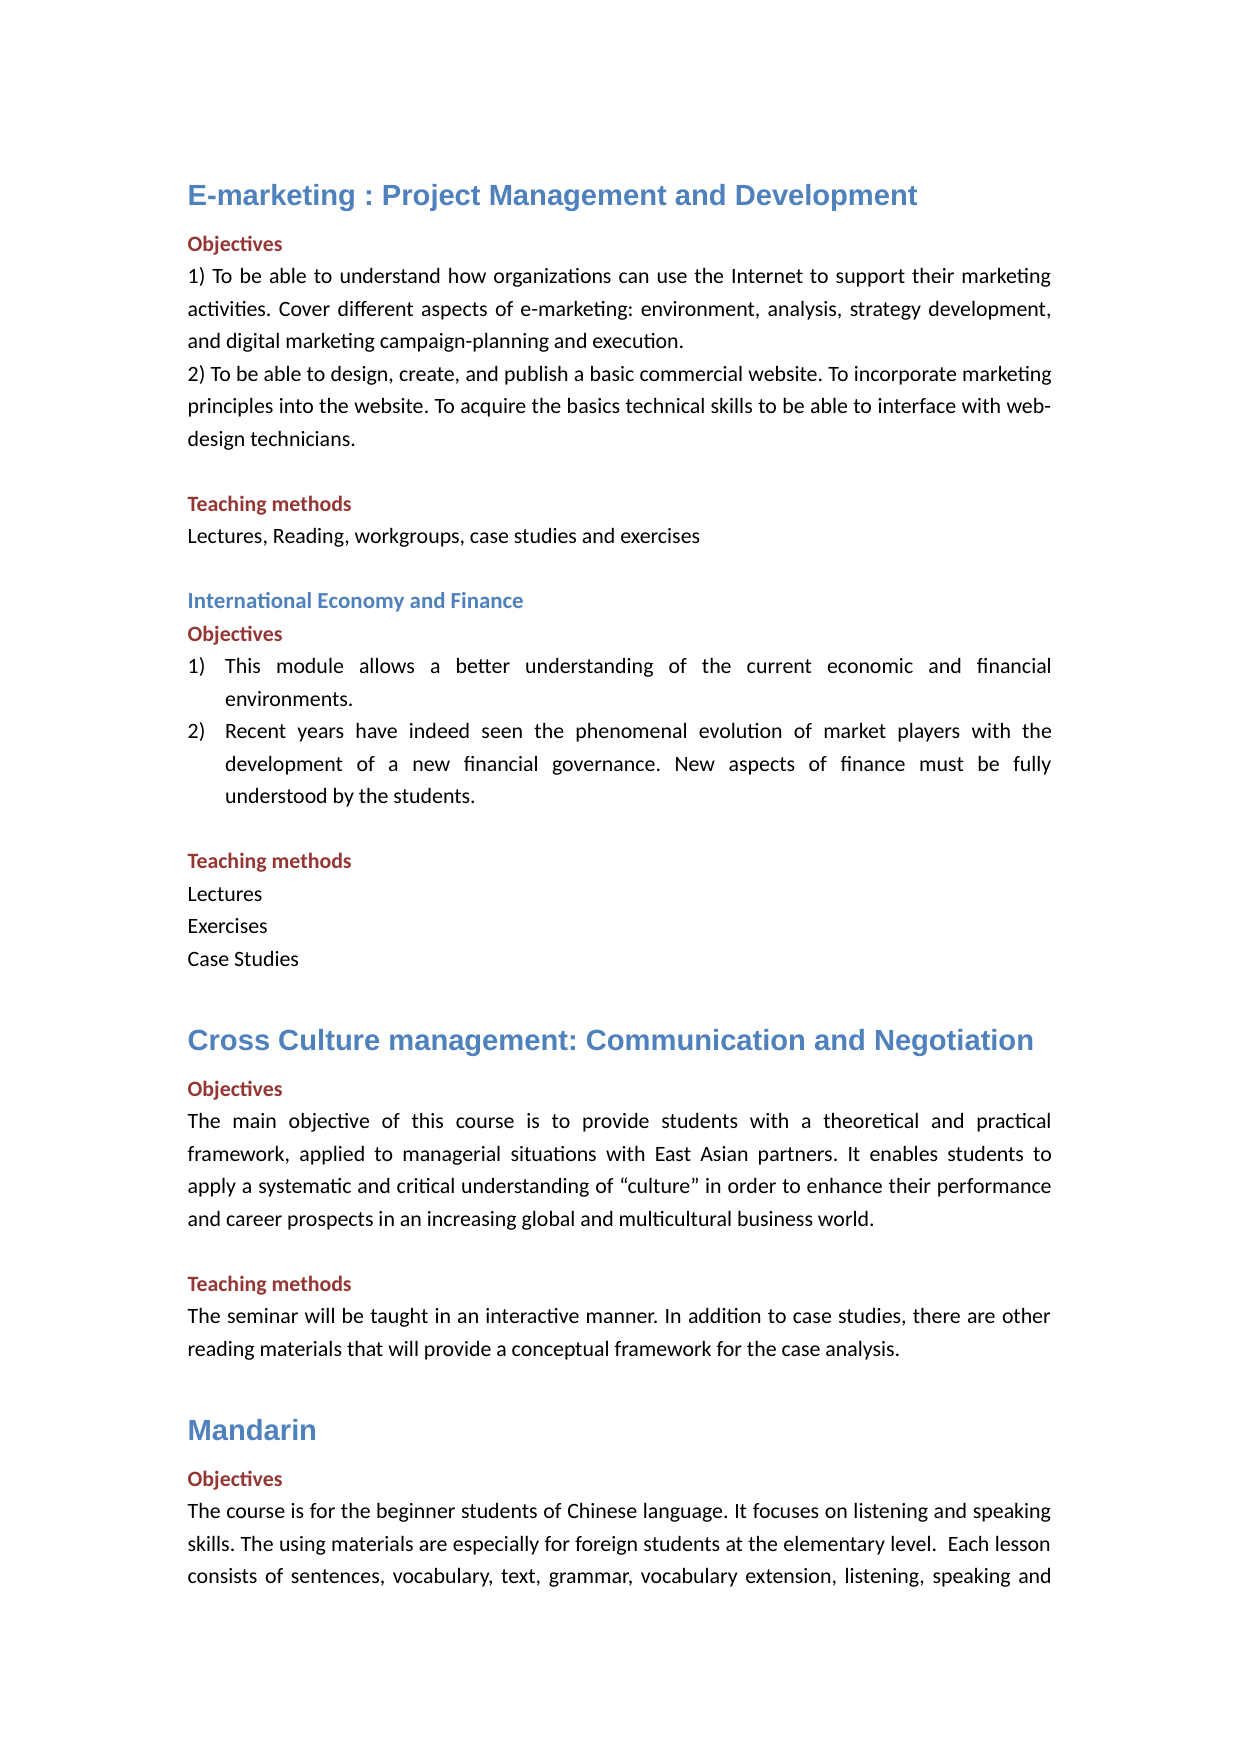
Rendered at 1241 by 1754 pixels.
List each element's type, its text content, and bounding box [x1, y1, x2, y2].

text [187, 1494, 1053, 1592]
text Lectures [187, 877, 1053, 909]
text The main objective of this course is to provide students with a theoretical and practical framework, applied to managerial situations with East Asian partners. It enables students to apply a systematic and critical understanding of “culture” in order to enhance their performance and career prospects in an increasing global and multicultural business world. [187, 1104, 1053, 1234]
text E-marketing : Project Management and Development [187, 162, 1053, 227]
text The seminar will be taught in an interactive manner. In addition to case studies, there are other reading materials that will provide a conceptual framework for the case analysis. [187, 1299, 1053, 1364]
text Objectives [187, 227, 1053, 259]
text Lectures, Reading, workgroups, case studies and exercises [187, 519, 1053, 552]
text Teaching methods [187, 487, 1053, 519]
text Cross Culture management: Communication and Negotiation [187, 1007, 1053, 1072]
text Teaching methods [187, 1267, 1053, 1299]
text Exercises [187, 909, 1053, 942]
text Objectives [187, 1462, 1053, 1494]
text Objectives [187, 617, 1053, 649]
text Teaching methods [187, 844, 1053, 877]
text International Economy and Finance [187, 584, 1053, 617]
text Mandarin [187, 1397, 1053, 1462]
list Recent years have indeed seen the phenomenal evolution of market players with the development of a new financial governance. New aspects of finance must be fully understood by the students. [187, 714, 1053, 812]
text Objectives [187, 1072, 1053, 1104]
text Case Studies [187, 942, 1053, 974]
text 2) To be able to design, create, and publish a basic commercial website. To incorporate marketing principles into the website. To acquire the basics technical skills to be able to interface with web-design technicians. [187, 357, 1053, 454]
text 1) To be able to understand how organizations can use the Internet to support their marketing activities. Cover different aspects of e-marketing: environment, analysis, strategy development, and digital marketing campaign-planning and execution. [187, 259, 1053, 357]
list This module allows a better understanding of the current economic and financial environments. [187, 649, 1053, 714]
